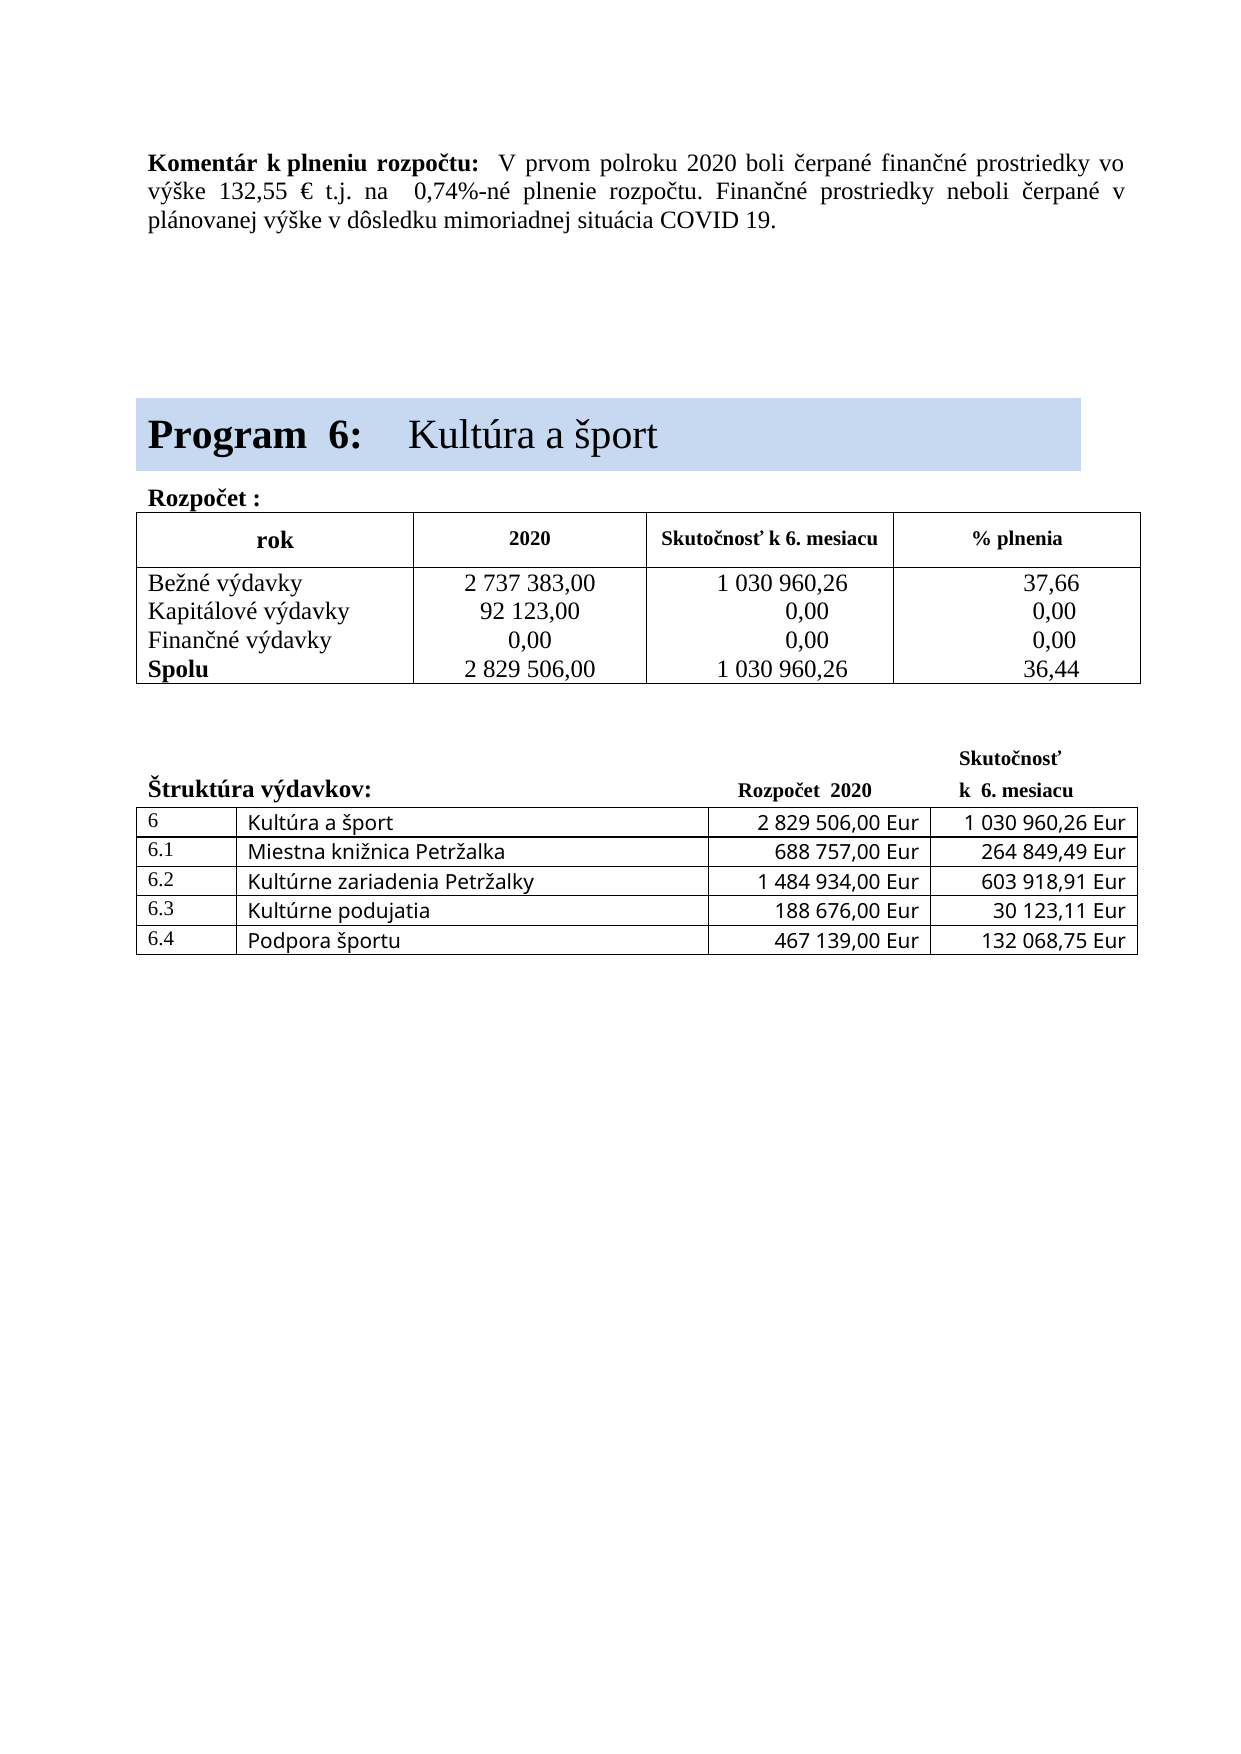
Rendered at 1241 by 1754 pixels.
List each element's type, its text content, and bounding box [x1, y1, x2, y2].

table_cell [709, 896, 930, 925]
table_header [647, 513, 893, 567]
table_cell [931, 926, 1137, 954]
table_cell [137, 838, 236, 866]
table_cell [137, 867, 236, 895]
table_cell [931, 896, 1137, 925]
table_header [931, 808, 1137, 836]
text Skutočnosť [148, 746, 1093, 769]
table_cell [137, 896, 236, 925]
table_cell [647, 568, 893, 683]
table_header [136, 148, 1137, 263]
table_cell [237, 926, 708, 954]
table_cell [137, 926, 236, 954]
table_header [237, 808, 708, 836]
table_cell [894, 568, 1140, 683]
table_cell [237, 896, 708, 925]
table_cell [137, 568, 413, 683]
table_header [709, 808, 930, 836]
text Štruktúra výdavkov: Rozpočet 2020 k 6. mesiacu [148, 774, 1093, 803]
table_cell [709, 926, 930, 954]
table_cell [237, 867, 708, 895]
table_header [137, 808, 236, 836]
text Rozpočet : [148, 483, 1093, 512]
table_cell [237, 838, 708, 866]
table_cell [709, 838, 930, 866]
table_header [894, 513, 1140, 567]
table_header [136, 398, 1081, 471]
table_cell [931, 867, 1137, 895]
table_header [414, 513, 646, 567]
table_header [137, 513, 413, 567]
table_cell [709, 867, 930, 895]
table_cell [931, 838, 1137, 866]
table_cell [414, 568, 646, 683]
